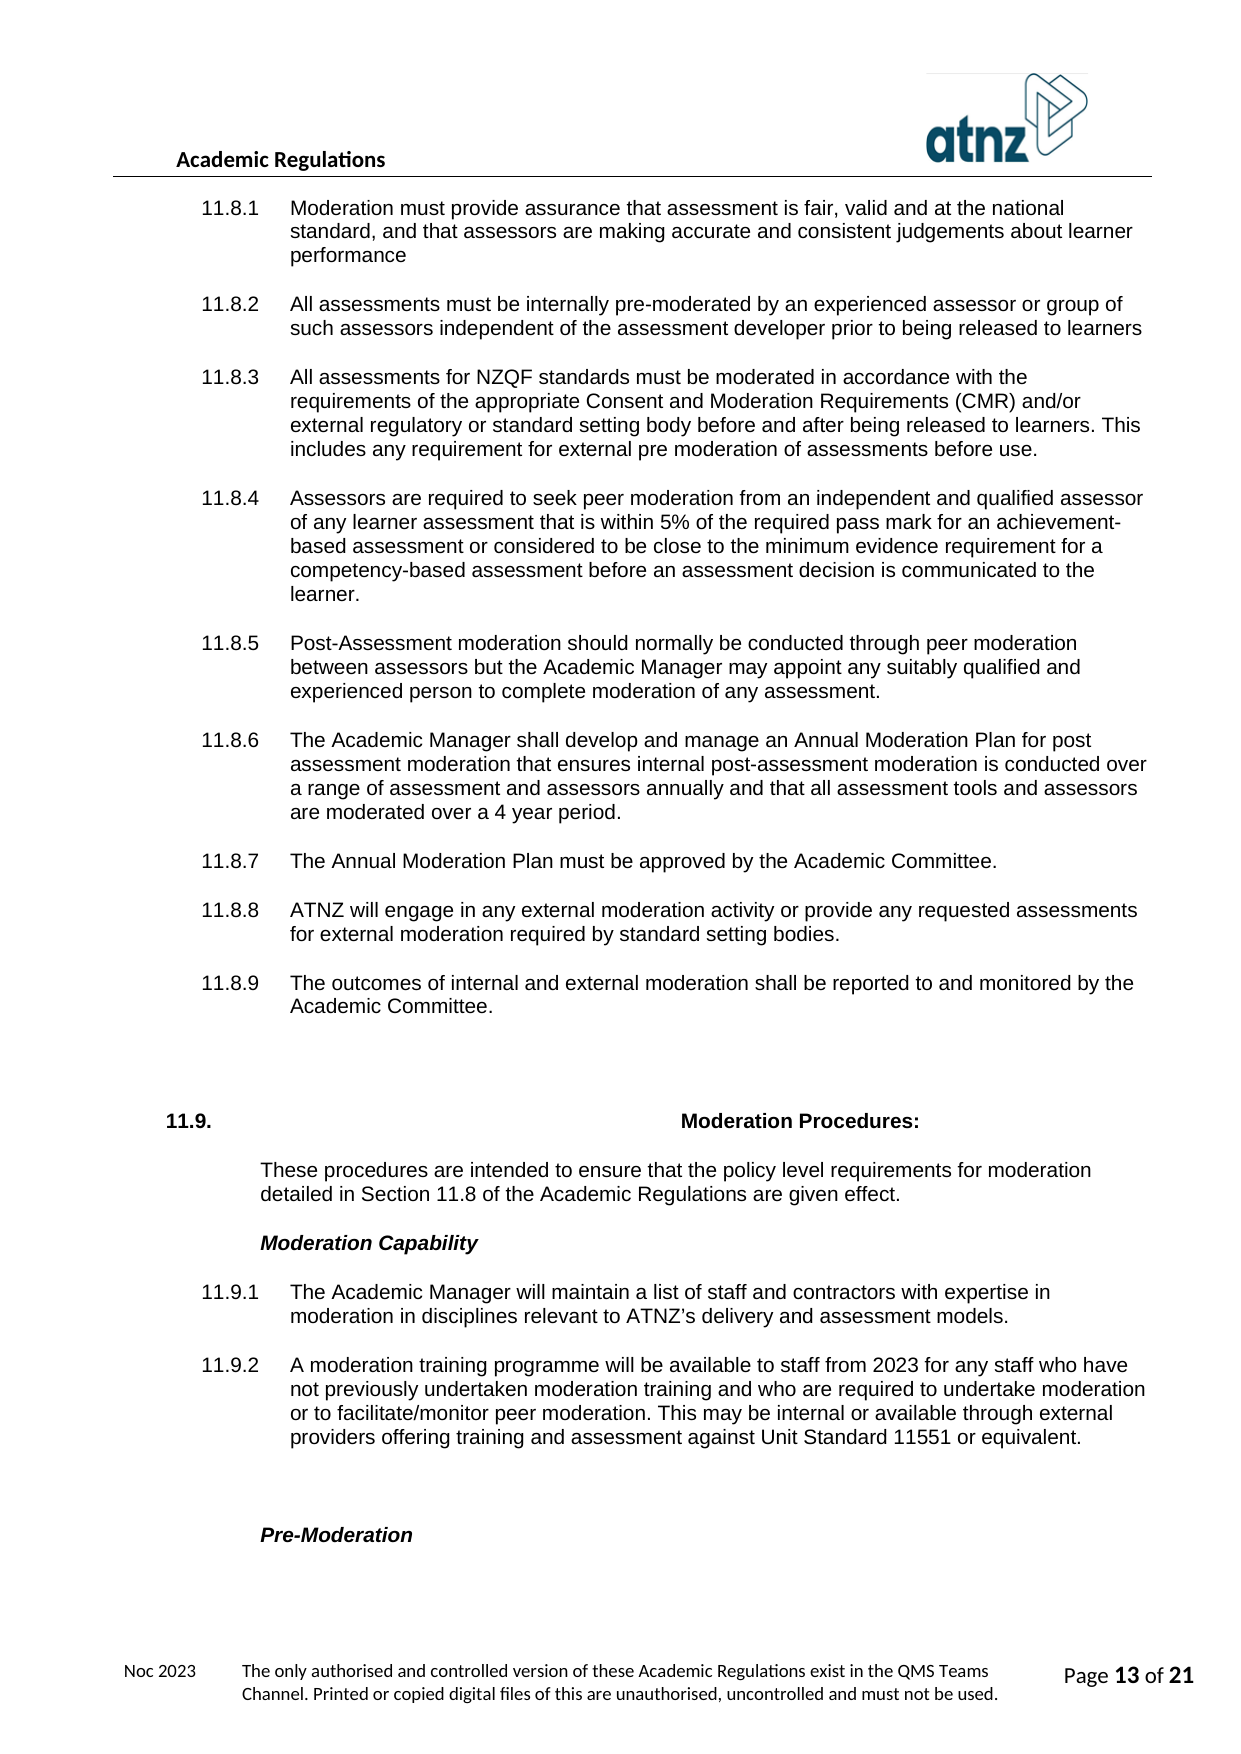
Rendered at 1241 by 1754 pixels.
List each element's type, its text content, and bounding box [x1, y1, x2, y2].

list Pre-Moderation [260, 1522, 1152, 1546]
picture [935, 136, 946, 153]
text ATNZ will engage in any external moderation activity or provide any requested assessments for external moderation required by standard setting bodies. [201, 897, 1152, 945]
picture [926, 73, 1089, 168]
text Post-Assessment moderation should normally be conducted through peer moderation between assessors but the Academic Manager may appoint any suitably qualified and experienced person to complete moderation of any assessment. [201, 631, 1152, 703]
text A moderation training programme will be available to staff from 2023 for any staff who have not previously undertaken moderation training and who are required to undertake moderation or to facilitate/monitor peer moderation. This may be internal or available through external providers offering training and assessment against Unit Standard 11551 or equivalent. [201, 1353, 1152, 1448]
text The Annual Moderation Plan must be approved by the Academic Committee. [201, 848, 1152, 872]
list These procedures are intended to ensure that the policy level requirements for moderation detailed in Section 11.8 of the Academic Regulations are given effect. [260, 1158, 1152, 1206]
text All assessments for NZQF standards must be moderated in accordance with the requirements of the appropriate Consent and Moderation Requirements (CMR) and/or external regulatory or standard setting body before and after being released to learners. This includes any requirement for external pre moderation of assessments before use. [201, 365, 1152, 461]
text Moderation must provide assurance that assessment is fair, valid and at the national standard, and that assessors are making accurate and consistent judgements about learner performance [201, 195, 1152, 267]
list Moderation Capability [260, 1231, 1152, 1255]
subtitle Moderation Procedures: [166, 1109, 1152, 1133]
text The outcomes of internal and external moderation shall be reported to and monitored by the Academic Committee. [201, 970, 1152, 1018]
text The Academic Manager shall develop and manage an Annual Moderation Plan for post assessment moderation that ensures internal post-assessment moderation is conducted over a range of assessment and assessors annually and that all assessment tools and assessors are moderated over a 4 year period. [201, 728, 1152, 823]
text Assessors are required to seek peer moderation from an independent and qualified assessor of any learner assessment that is within 5% of the required pass mark for an achievement-based assessment or considered to be close to the minimum evidence requirement for a competency-based assessment before an assessment decision is communicated to the learner. [201, 486, 1152, 606]
text All assessments must be internally pre-moderated by an experienced assessor or group of such assessors independent of the assessment developer prior to being released to learners [201, 292, 1152, 340]
text The Academic Manager will maintain a list of staff and contractors with expertise in moderation in disciplines relevant to ATNZ’s delivery and assessment models. [201, 1280, 1152, 1328]
